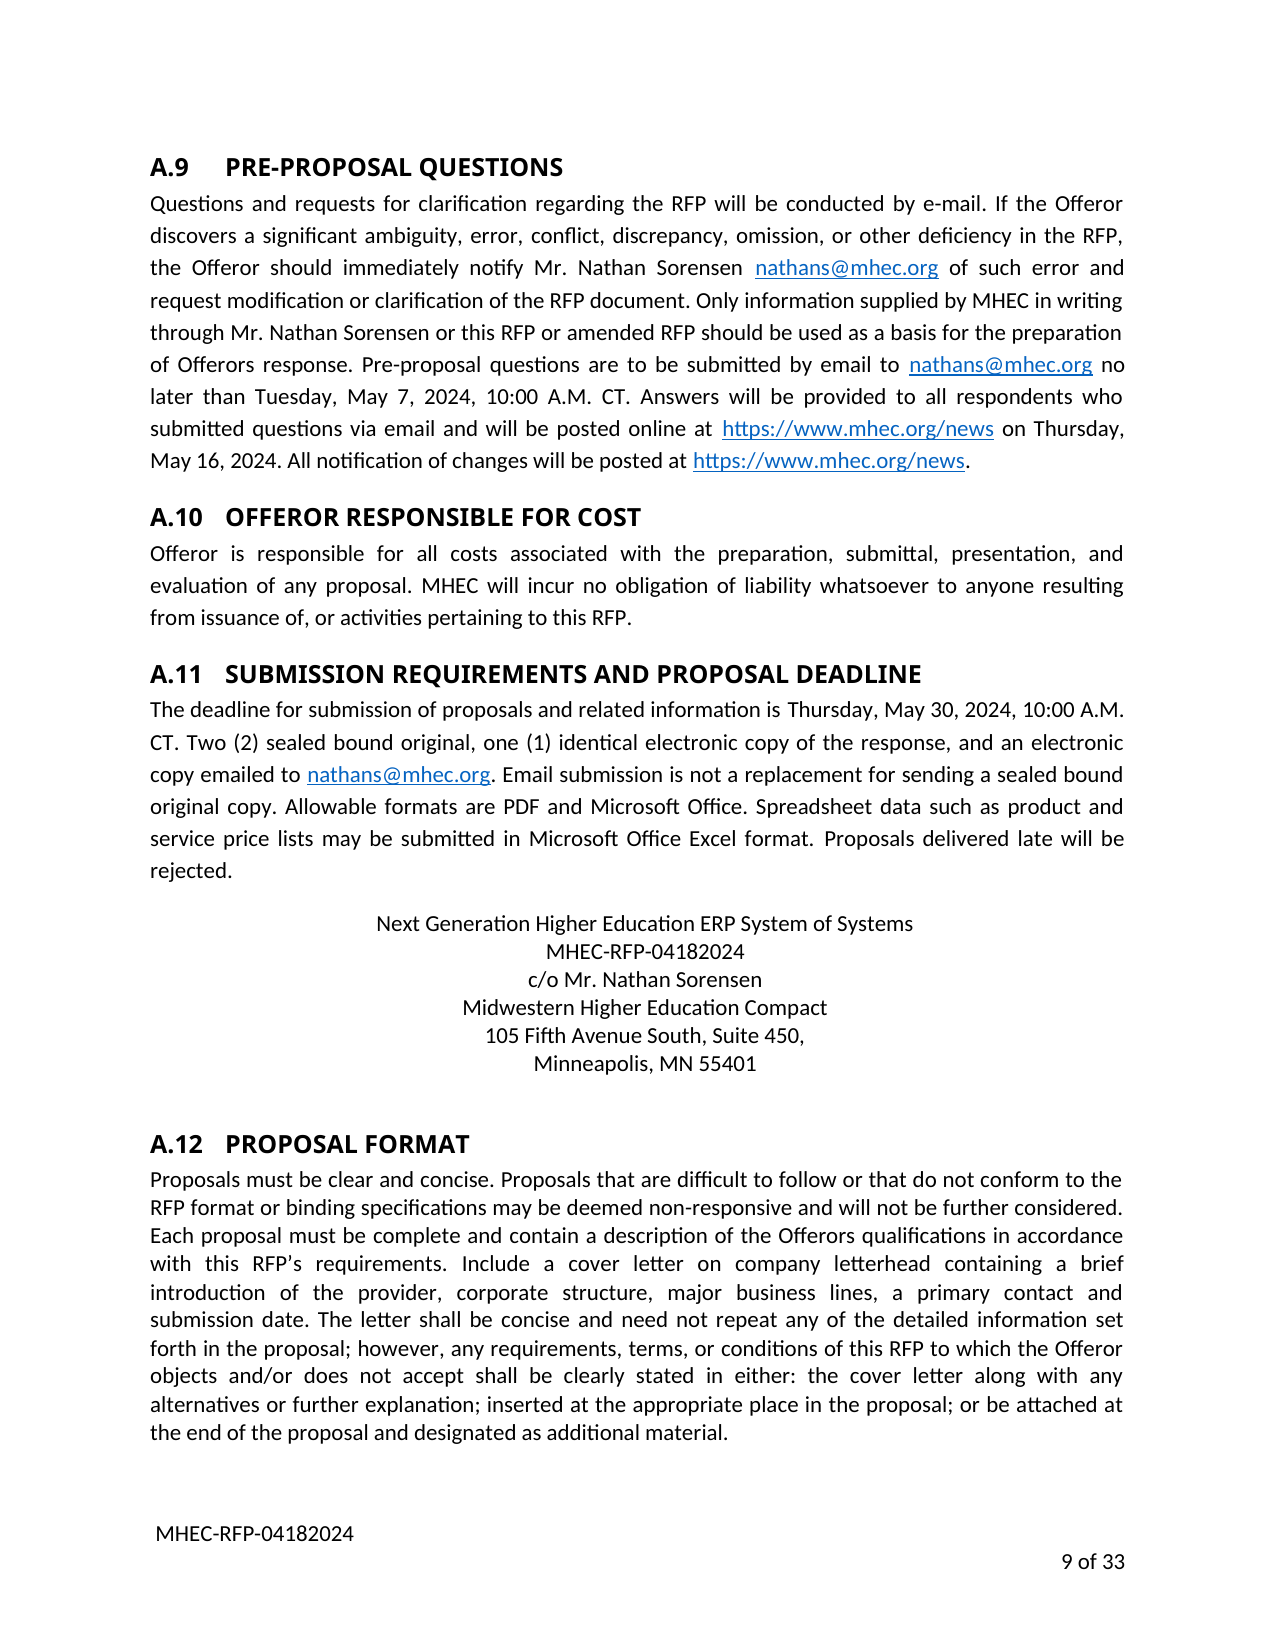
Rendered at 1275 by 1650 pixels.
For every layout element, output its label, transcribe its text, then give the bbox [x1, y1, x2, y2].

text The deadline for submission of proposals and related information is Thursday, May 30, 2024, 10:00 A.M. CT. Two (2) sealed bound original, one (1) identical electronic copy of the response, and an electronic copy emailed to nathans@mhec.org. Email submission is not a replacement for sending a sealed bound original copy. Allowable formats are PDF and Microsoft Office. Spreadsheet data such as product and service price lists may be submitted in Microsoft Office Excel format. Proposals delivered late will be rejected. [150, 695, 1125, 884]
text c/o Mr. Nathan Sorensen [165, 965, 1125, 993]
text Offeror is responsible for all costs associated with the preparation, submittal, presentation, and evaluation of any proposal. MHEC will incur no obligation of liability whatsoever to anyone resulting from issuance of, or activities pertaining to this RFP. [150, 539, 1125, 631]
subtitle Submission Requirements and Proposal Deadline [150, 656, 1125, 690]
subtitle Pre-proposal Questions [150, 150, 1125, 184]
text Minneapolis, MN 55401 [165, 1049, 1125, 1077]
text MHEC-RFP-04182024 [165, 937, 1125, 965]
text Questions and requests for clarification regarding the RFP will be conducted by e-mail. If the Offeror discovers a significant ambiguity, error, conflict, discrepancy, omission, or other deficiency in the RFP, the Offeror should immediately notify Mr. Nathan Sorensen nathans@mhec.org of such error and request modification or clarification of the RFP document. Only information supplied by MHEC in writing through Mr. Nathan Sorensen or this RFP or amended RFP should be used as a basis for the preparation of Offerors response. Pre-proposal questions are to be submitted by email to nathans@mhec.org no later than Tuesday, May 7, 2024, 10:00 A.M. CT. Answers will be provided to all respondents who submitted questions via email and will be posted online at https://www.mhec.org/news on Thursday, May 16, 2024. All notification of changes will be posted at https://www.mhec.org/news. [150, 189, 1125, 475]
text 105 Fifth Avenue South, Suite 450, [165, 1021, 1125, 1049]
text Proposals must be clear and concise. Proposals that are difficult to follow or that do not conform to the RFP format or binding specifications may be deemed non-responsive and will not be further considered. Each proposal must be complete and contain a description of the Offerors qualifications in accordance with this RFP’s requirements. Include a cover letter on company letterhead containing a brief introduction of the provider, corporate structure, major business lines, a primary contact and submission date. The letter shall be concise and need not repeat any of the detailed information set forth in the proposal; however, any requirements, terms, or conditions of this RFP to which the Offeror objects and/or does not accept shall be clearly stated in either: the cover letter along with any alternatives or further explanation; inserted at the appropriate place in the proposal; or be attached at the end of the proposal and designated as additional material. [150, 1166, 1125, 1446]
text Next Generation Higher Education ERP System of Systems [165, 909, 1125, 937]
subtitle OFFEROR RESPONSIBLE FOR COST [150, 500, 1125, 534]
subtitle Proposal Format [150, 1126, 1125, 1160]
text Midwestern Higher Education Compact [165, 993, 1125, 1021]
